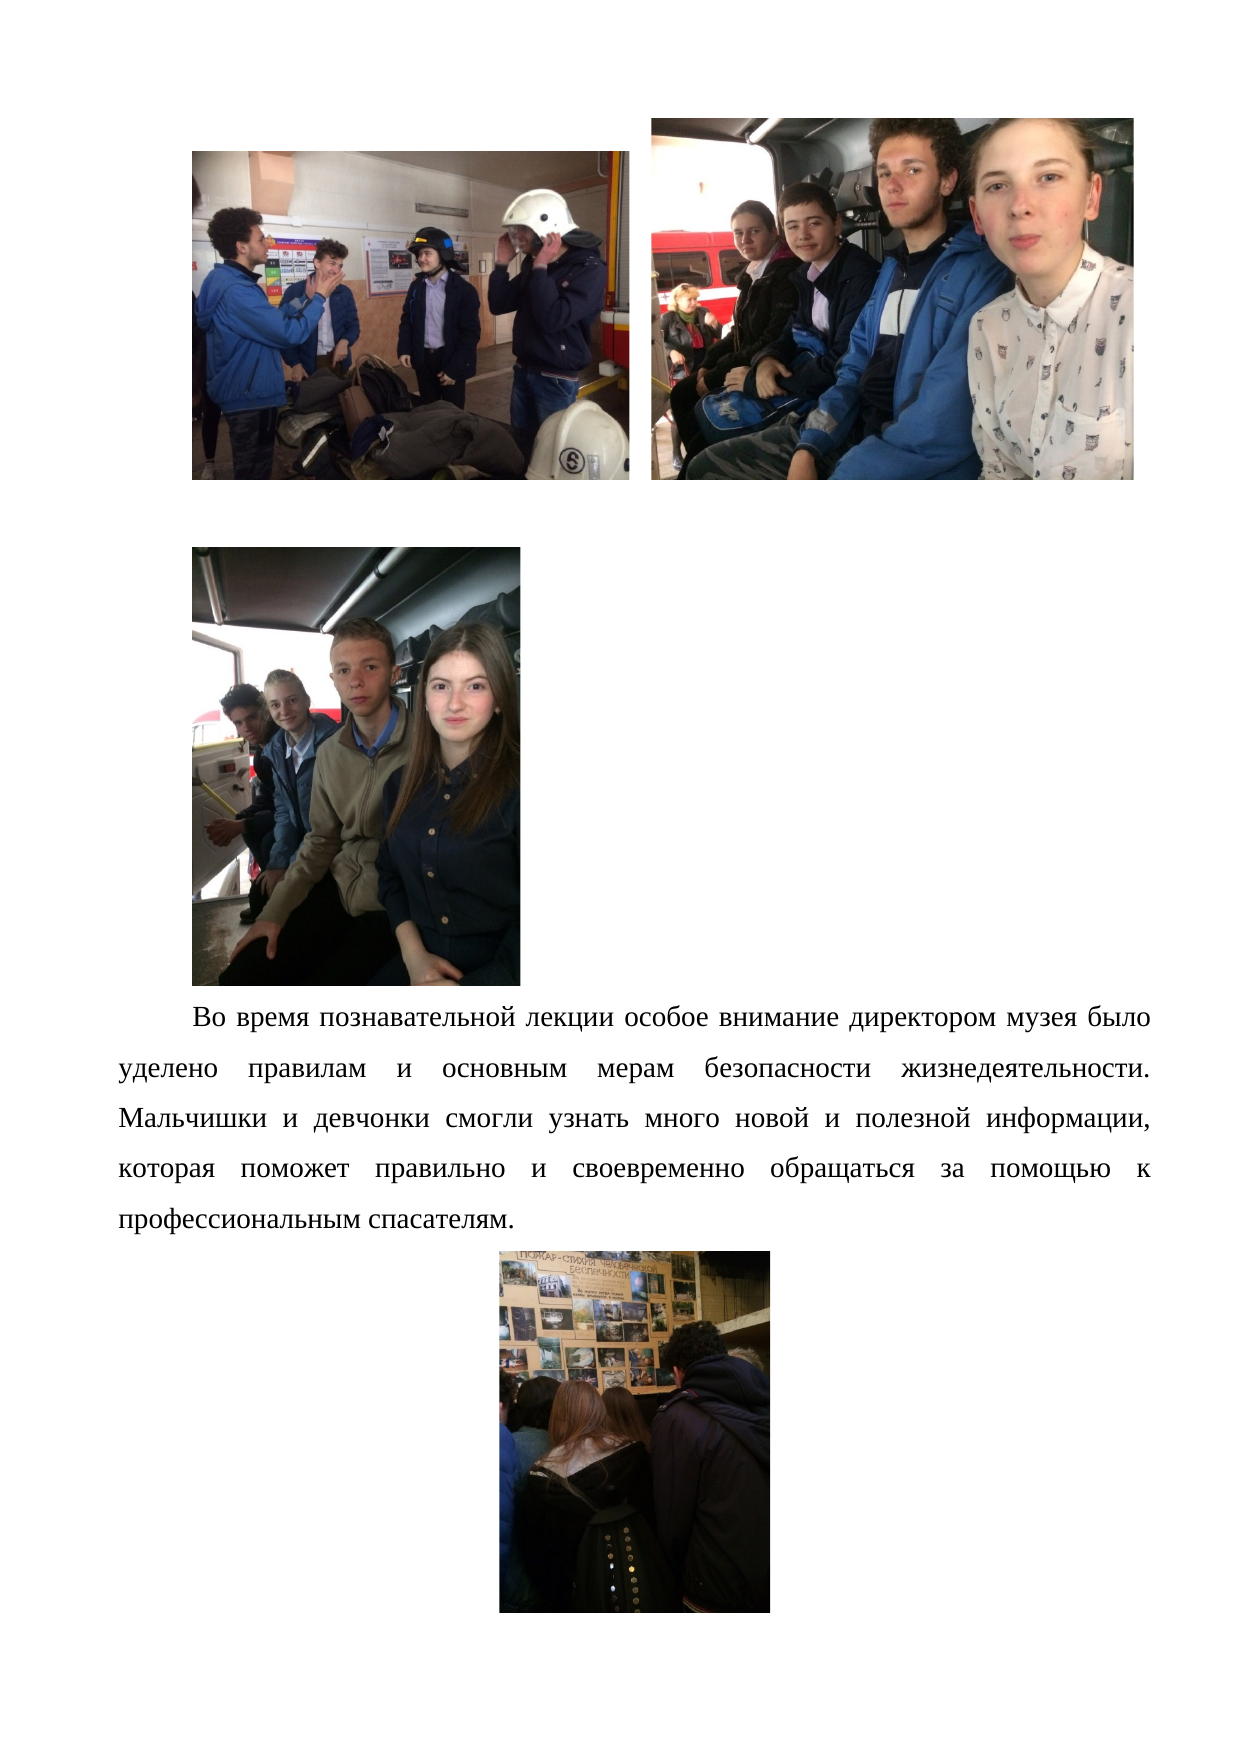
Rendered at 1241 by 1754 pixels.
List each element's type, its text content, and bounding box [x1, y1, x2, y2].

picture [651, 118, 1134, 480]
picture [192, 547, 521, 986]
text Во время познавательной лекции особое внимание директором музея было уделено правилам и основным мерам безопасности жизнедеятельности. Мальчишки и девчонки смогли узнать много новой и полезной информации, которая поможет правильно и своевременно обращаться за помощью к профессиональным спасателям. [118, 999, 1152, 1234]
picture [192, 151, 630, 480]
picture [499, 1251, 771, 1613]
